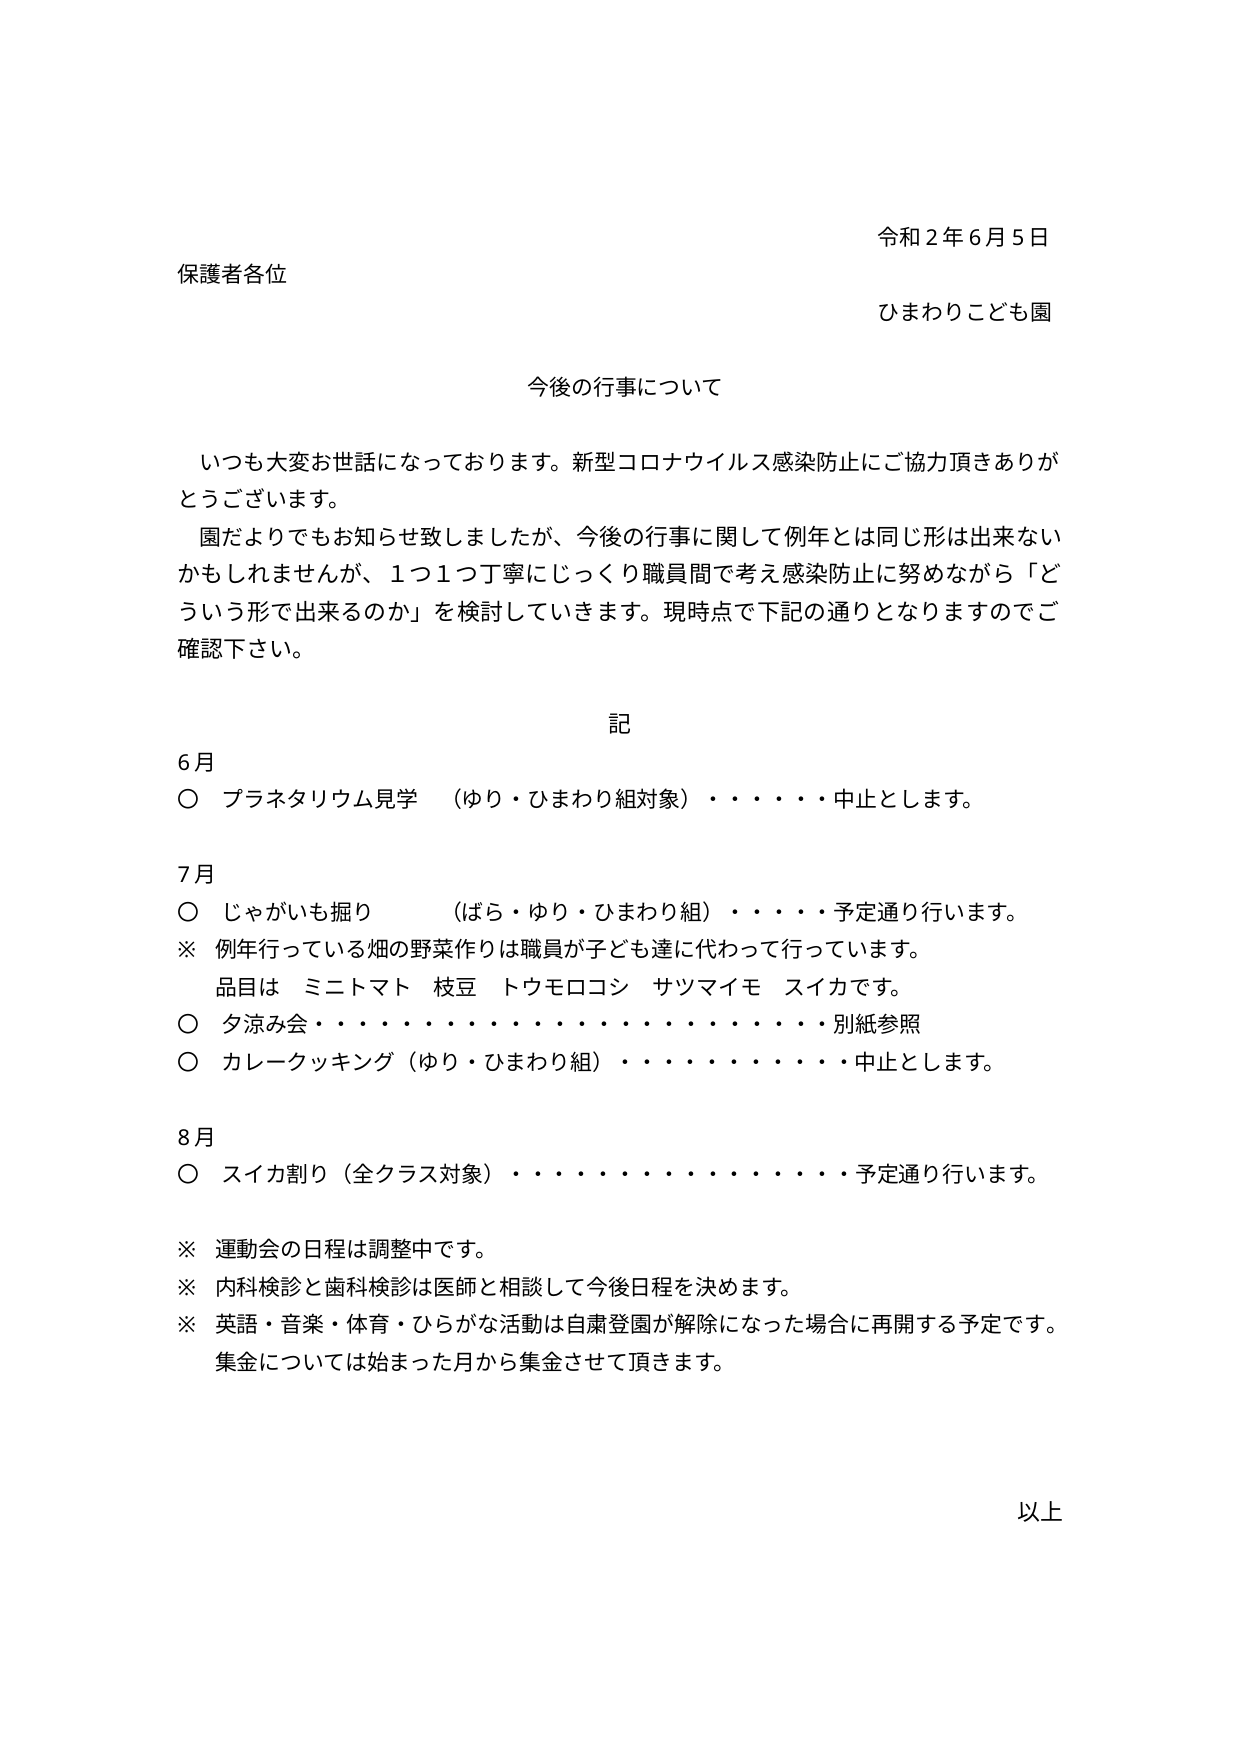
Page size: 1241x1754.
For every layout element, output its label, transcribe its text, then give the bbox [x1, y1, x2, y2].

text 〇 プラネタリウム見学 （ゆり・ひまわり組対象）・・・・・・中止とします。 [177, 779, 1063, 817]
text 〇 カレークッキング（ゆり・ひまわり組）・・・・・・・・・・・中止とします。 [177, 1042, 1063, 1079]
text 6月 [177, 742, 1063, 779]
text 保護者各位 [177, 254, 1063, 292]
list 品目は ミニトマト 枝豆 トウモロコシ サツマイモ スイカです。 [215, 967, 1063, 1004]
list 運動会の日程は調整中です。 [177, 1229, 1063, 1267]
list 例年行っている畑の野菜作りは職員が子ども達に代わって行っています。 [177, 929, 1063, 967]
subtitle 記 [177, 704, 1063, 742]
text 〇 じゃがいも掘り （ばら・ゆり・ひまわり組）・・・・・予定通り行います。 [177, 892, 1063, 929]
text ひまわりこども園 [177, 292, 1063, 329]
text 園だよりでもお知らせ致しましたが、今後の行事に関して例年とは同じ形は出来ないかもしれませんが、１つ１つ丁寧にじっくり職員間で考え感染防止に努めながら「どういう形で出来るのか」を検討していきます。現時点で下記の通りとなりますのでご確認下さい。 [177, 517, 1063, 667]
text 〇 夕涼み会・・・・・・・・・・・・・・・・・・・・・・・・別紙参照 [177, 1004, 1063, 1042]
text 令和2年6月5日 [177, 217, 1063, 254]
list 集金については始まった月から集金させて頂きます。 [215, 1342, 1063, 1379]
list 内科検診と歯科検診は医師と相談して今後日程を決めます。 [177, 1267, 1063, 1304]
text 以上 [177, 1492, 1063, 1529]
text 8月 [177, 1117, 1063, 1154]
text 〇 スイカ割り（全クラス対象）・・・・・・・・・・・・・・・・予定通り行います。 [177, 1154, 1063, 1192]
text 今後の行事について [177, 367, 1063, 404]
list 英語・音楽・体育・ひらがな活動は自粛登園が解除になった場合に再開する予定です。 [177, 1304, 1063, 1342]
text 7月 [177, 854, 1063, 892]
text いつも大変お世話になっております。新型コロナウイルス感染防止にご協力頂きありがとうございます。 [177, 442, 1063, 517]
